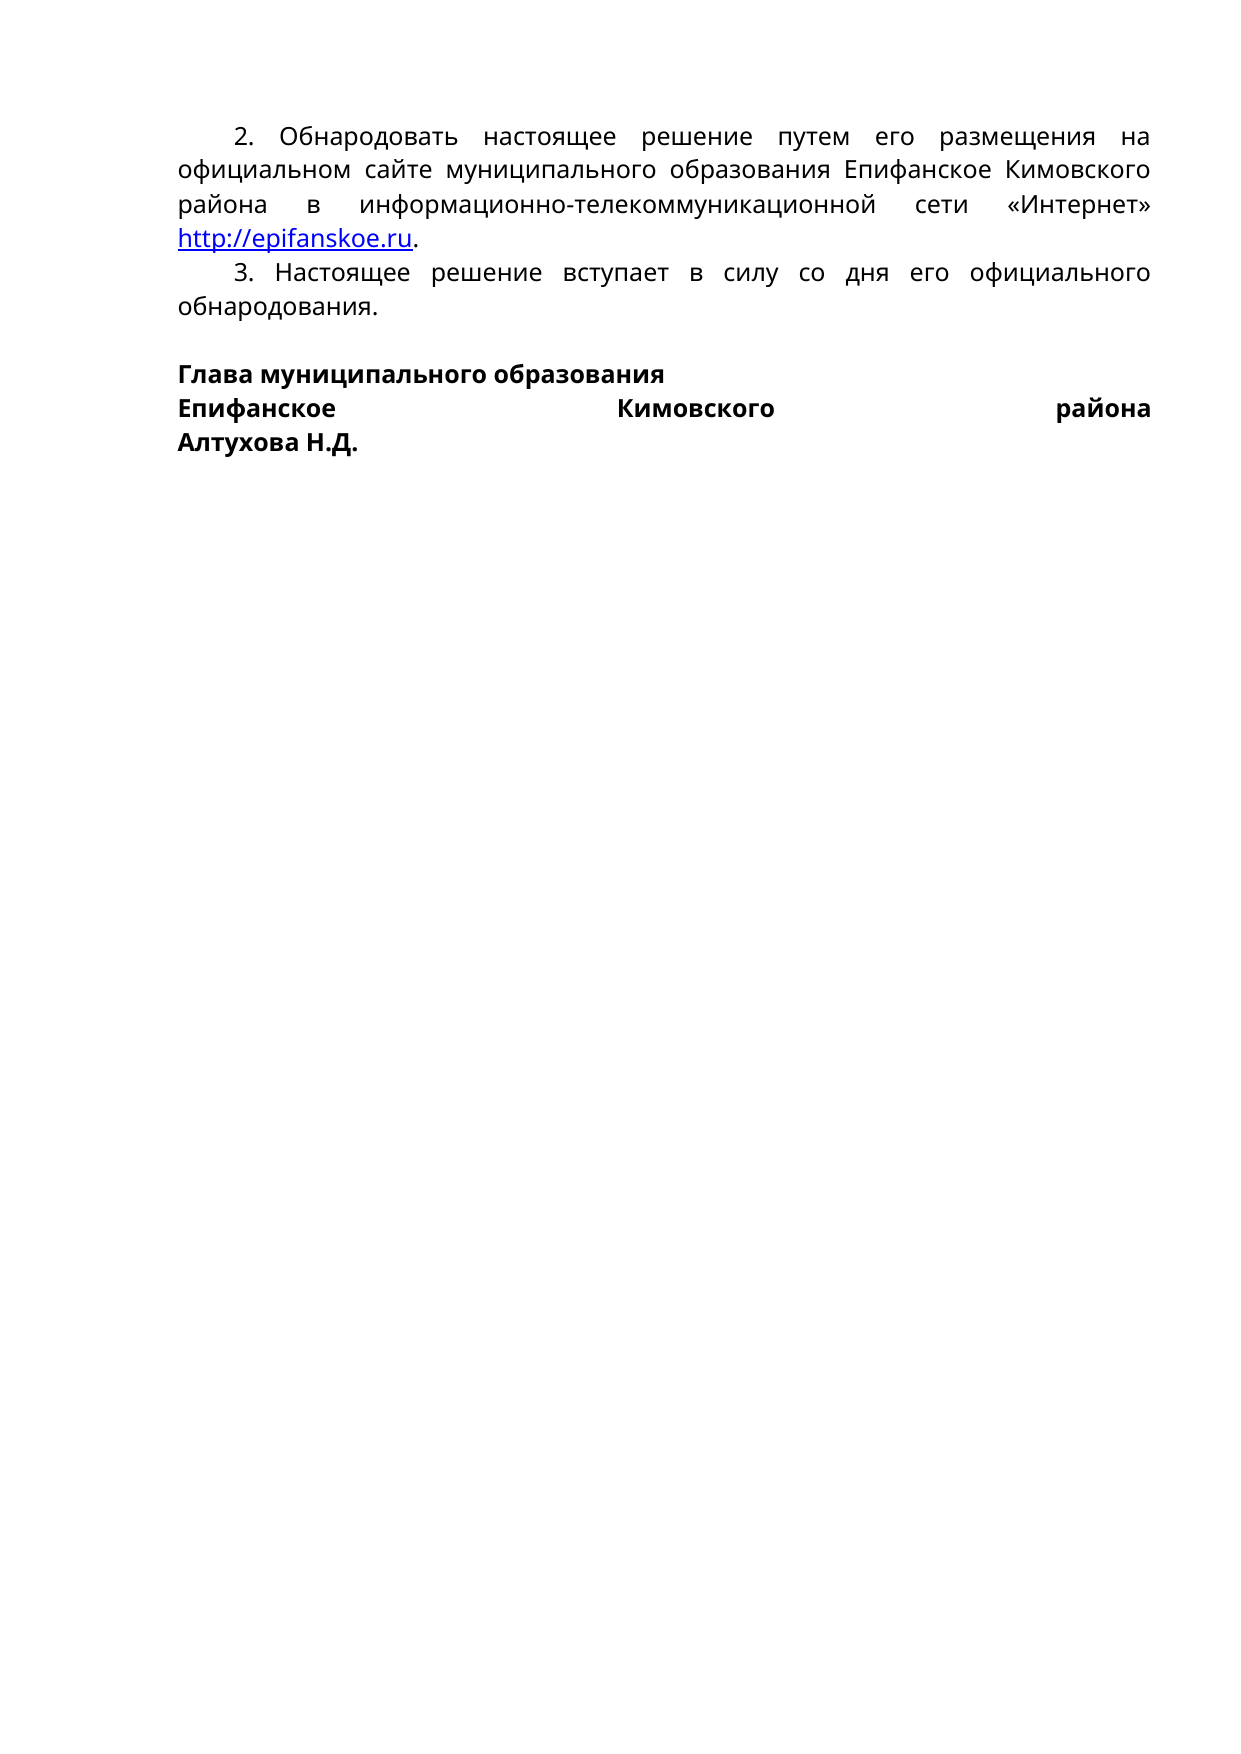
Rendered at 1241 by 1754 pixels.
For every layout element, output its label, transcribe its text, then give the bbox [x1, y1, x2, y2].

title Епифанское Кимовского района Алтухова Н.Д. [177, 391, 1152, 459]
text 3. Настоящее решение вступает в силу со дня его официального обнародования. [177, 254, 1152, 322]
text 2. Обнародовать настоящее решение путем его размещения на официальном сайте муниципального образования Епифанское Кимовского района в информационно-телекоммуникационной сети «Интернет» http://epifanskoe.ru. [177, 118, 1152, 254]
title Глава муниципального образования [177, 357, 1152, 391]
